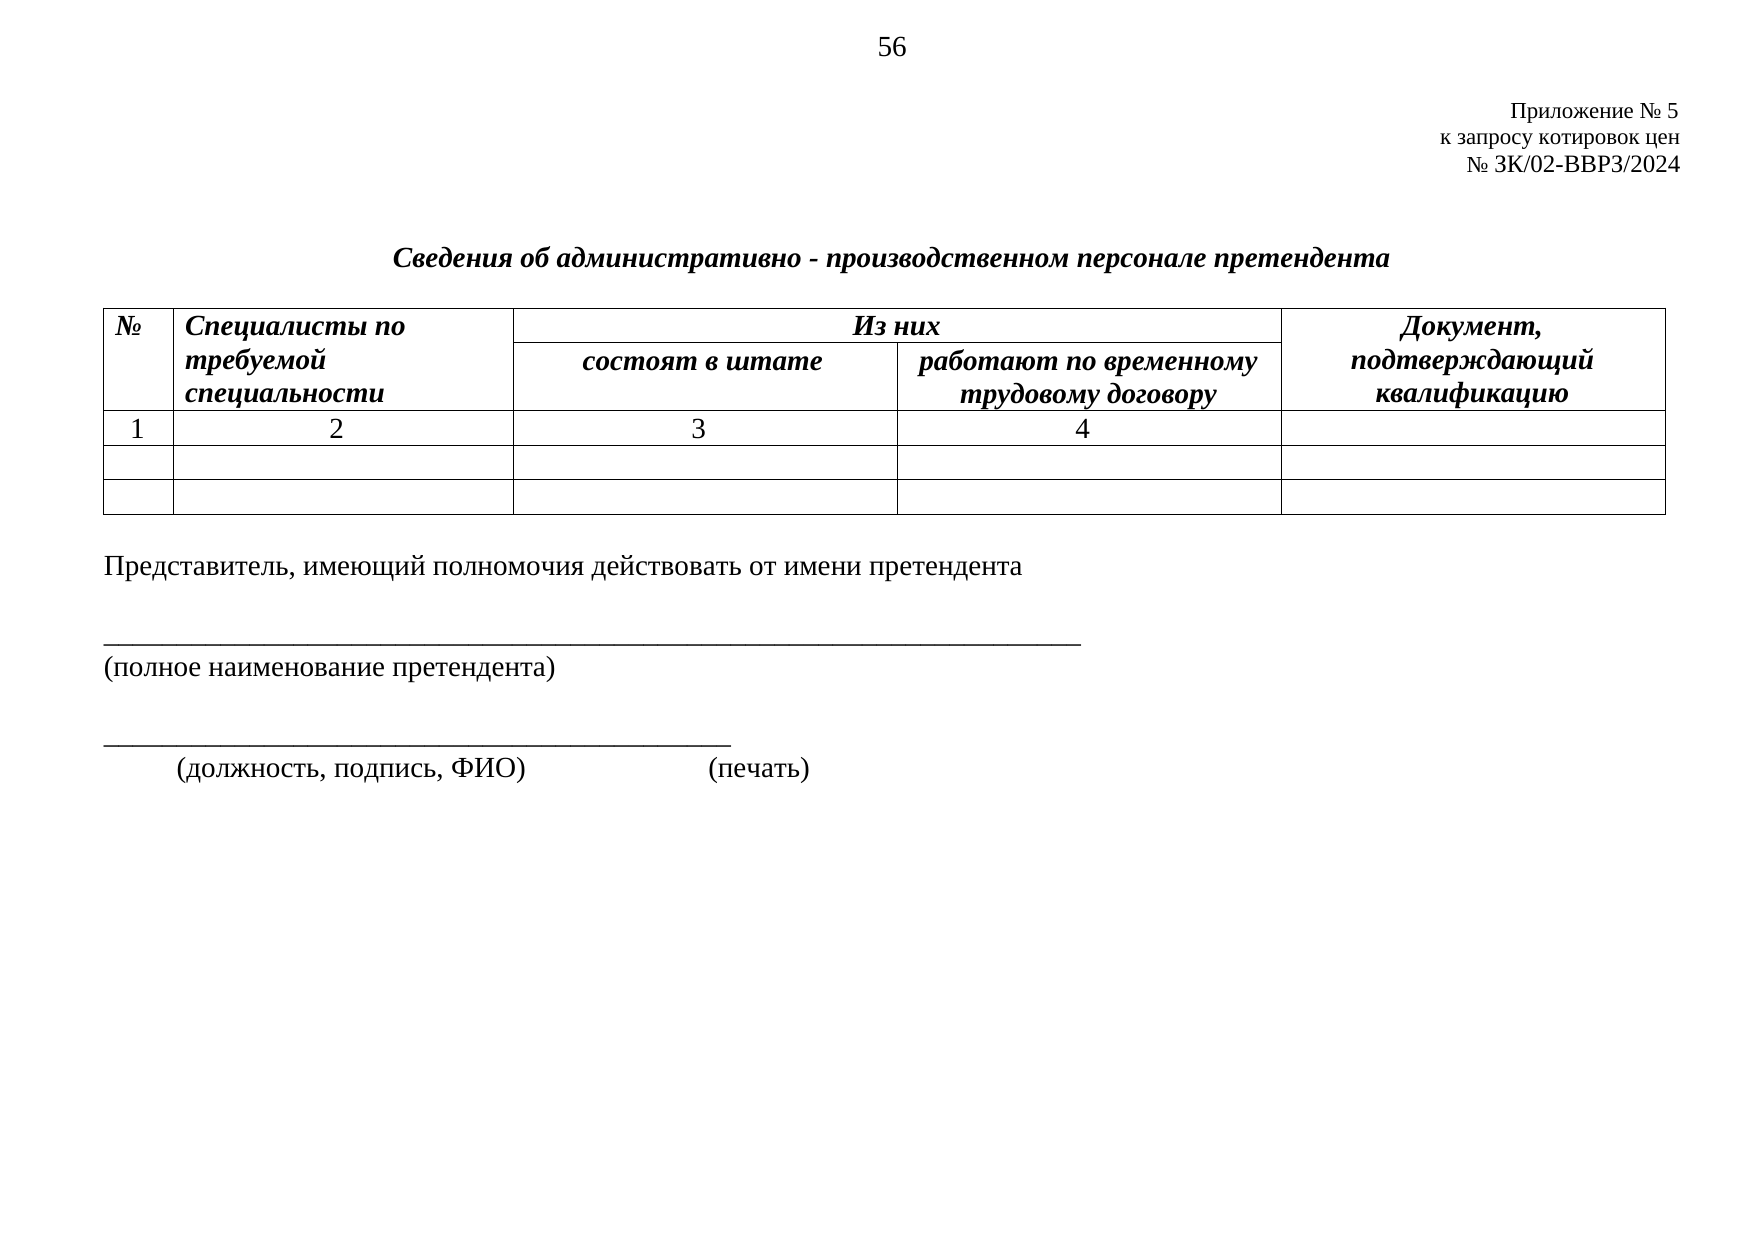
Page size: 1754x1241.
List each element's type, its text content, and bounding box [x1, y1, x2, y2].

table_cell 2 [174, 411, 513, 445]
table_cell состоят в штате [514, 343, 897, 410]
text ___________________________________________ [103, 716, 1680, 750]
table_cell [1282, 446, 1665, 479]
table_cell [104, 480, 173, 514]
table_cell [898, 446, 1281, 479]
table_cell 3 [514, 411, 897, 445]
table_cell [898, 480, 1281, 514]
table_header Специалисты по требуемой специальности [174, 309, 513, 410]
table_cell [1282, 411, 1665, 445]
table_cell [514, 480, 897, 514]
table_header Документ, подтверждающий квалификацию [1282, 309, 1665, 410]
table_cell [514, 446, 897, 479]
text Сведения об административно - производственном персонале претендента [103, 240, 1680, 274]
table_cell [104, 446, 173, 479]
text № ЗК/02-ВВРЗ/2024 [103, 149, 1680, 178]
table_cell 1 [104, 411, 173, 445]
text к запросу котировок цен [767, 123, 1680, 149]
text (должность, подпись, ФИО) (печать) [103, 750, 1680, 783]
text Представитель, имеющий полномочия действовать от имени претендента [103, 548, 1680, 582]
text (полное наименование претендента) [103, 649, 1680, 683]
table_header № [104, 309, 173, 410]
table_cell [174, 446, 513, 479]
table_cell [1282, 480, 1665, 514]
text Приложение № 5 [103, 97, 1680, 123]
table_header Из них [514, 309, 1281, 342]
text ___________________________________________________________________ [103, 616, 1680, 649]
table_cell работают по временному трудовому договору [898, 343, 1281, 410]
table_cell [174, 480, 513, 514]
table_cell 4 [898, 411, 1281, 445]
